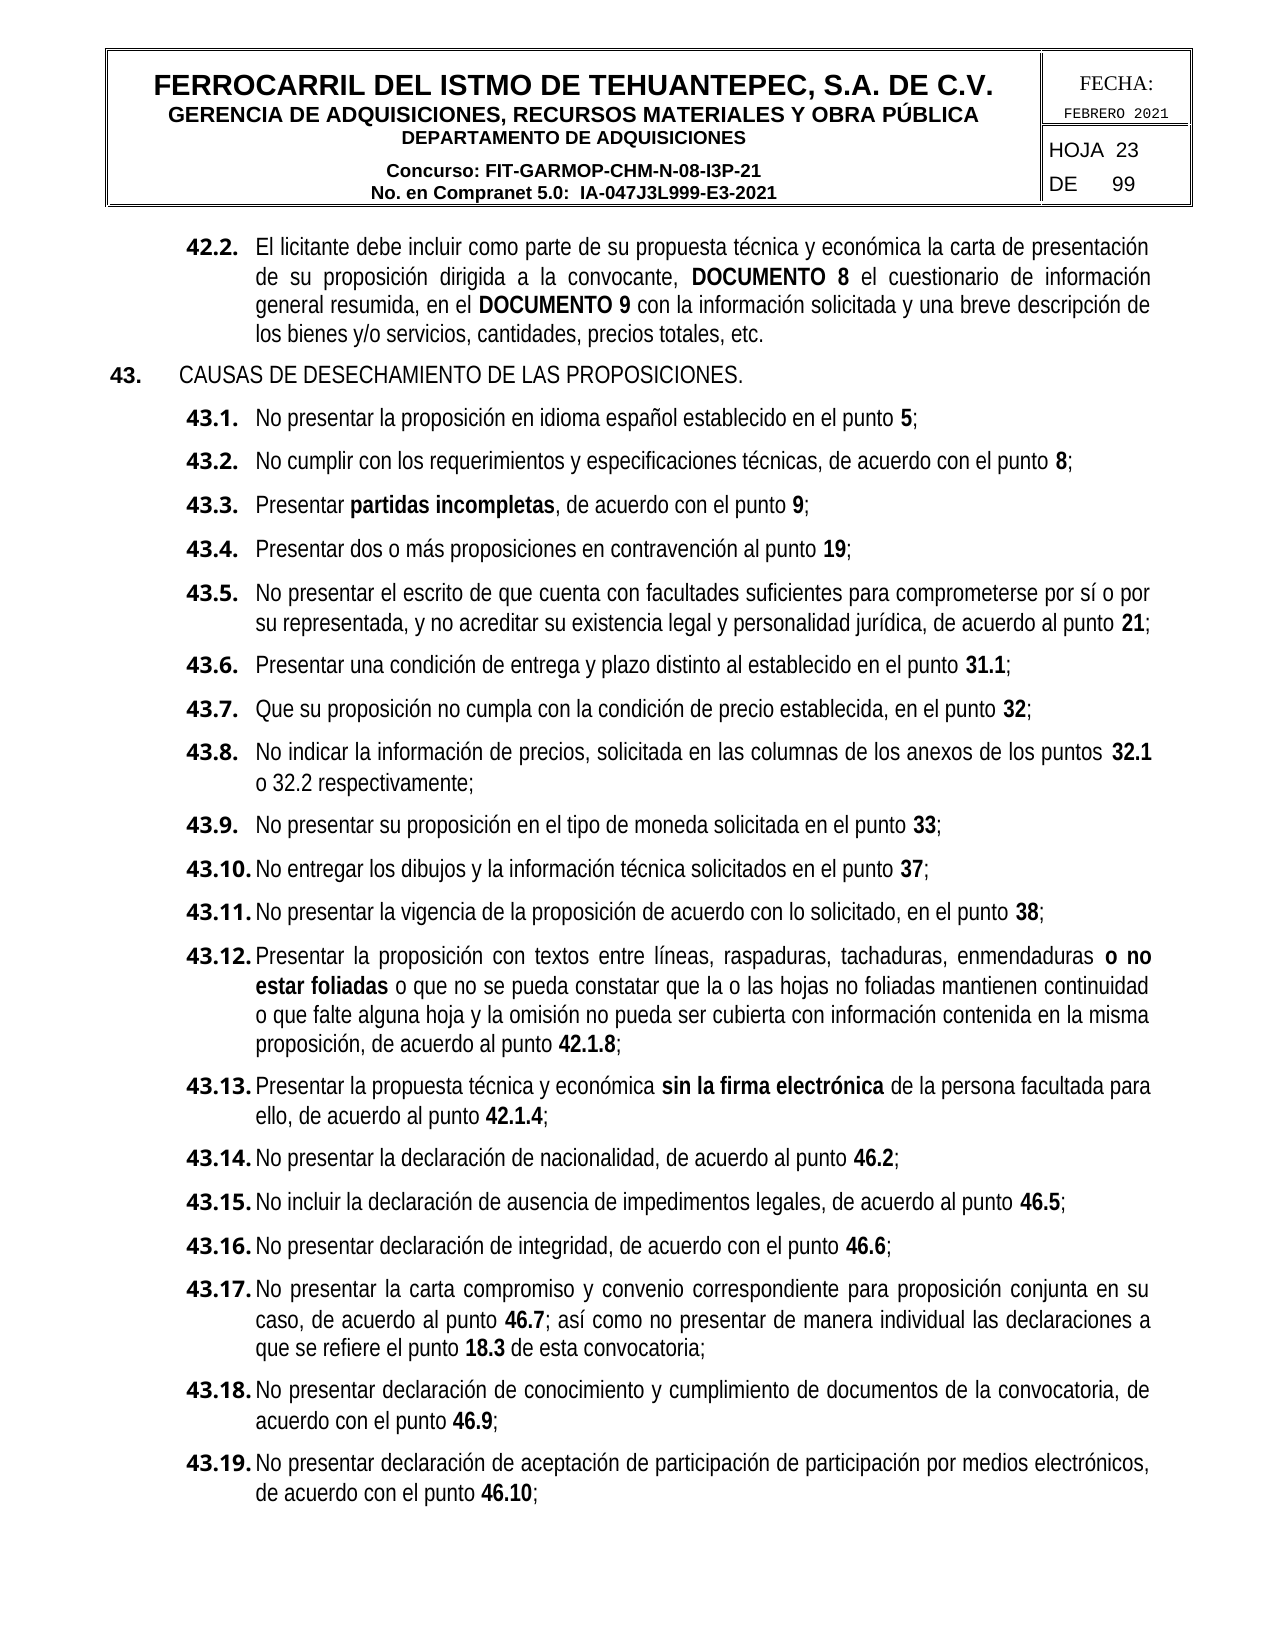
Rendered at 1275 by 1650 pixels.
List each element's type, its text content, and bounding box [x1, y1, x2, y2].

list El licitante debe incluir como parte de su propuesta técnica y económica la carta de presentación de su proposición dirigida a la convocante, DOCUMENTO 8 el cuestionario de información general resumida, en el DOCUMENTO 9 con la información solicitada y una breve descripción de los bienes y/o servicios, cantidades, precios totales, etc. [186, 231, 1152, 348]
list No presentar la declaración de nacionalidad, de acuerdo al punto 46.2; [186, 1142, 1152, 1173]
list Que su proposición no cumpla con la condición de precio establecida, en el punto 32; [186, 693, 1152, 724]
list No presentar la carta compromiso y convenio correspondiente para proposición conjunta en su caso, de acuerdo al punto 46.7; así como no presentar de manera individual las declaraciones a que se refiere el punto 18.3 de esta convocatoria; [186, 1273, 1152, 1362]
list No entregar los dibujos y la información técnica solicitados en el punto 37; [186, 852, 1152, 884]
list Presentar una condición de entrega y plazo distinto al establecido en el punto 31.1; [186, 649, 1152, 680]
list No presentar declaración de conocimiento y cumplimiento de documentos de la convocatoria, de acuerdo con el punto 46.9; [186, 1374, 1152, 1434]
list No incluir la declaración de ausencia de impedimentos legales, de acuerdo al punto 46.5; [186, 1186, 1152, 1217]
list No presentar la vigencia de la proposición de acuerdo con lo solicitado, en el punto 38; [186, 896, 1152, 927]
list Presentar dos o más proposiciones en contravención al punto 19; [186, 533, 1152, 564]
list No cumplir con los requerimientos y especificaciones técnicas, de acuerdo con el punto 8; [186, 445, 1152, 476]
list Presentar la proposición con textos entre líneas, raspaduras, tachaduras, enmendaduras o no estar foliadas o que no se pueda constatar que la o las hojas no foliadas mantienen continuidad o que falte alguna hoja y la omisión no pueda ser cubierta con información contenida en la misma proposición, de acuerdo al punto 42.1.8; [186, 940, 1152, 1057]
list No presentar declaración de aceptación de participación de participación por medios electrónicos, de acuerdo con el punto 46.10; [186, 1447, 1152, 1507]
list Presentar partidas incompletas, de acuerdo con el punto 9; [186, 489, 1152, 520]
list CAUSAS DE DESECHAMIENTO DE LAS PROPOSICIONES. [142, 360, 1152, 389]
list No presentar la proposición en idioma español establecido en el punto 5; [186, 401, 1152, 433]
list No presentar el escrito de que cuenta con facultades suficientes para comprometerse por sí o por su representada, y no acreditar su existencia legal y personalidad jurídica, de acuerdo al punto 21; [186, 576, 1152, 636]
list Presentar la propuesta técnica y económica sin la firma electrónica de la persona facultada para ello, de acuerdo al punto 42.1.4; [186, 1070, 1152, 1129]
list No indicar la información de precios, solicitada en las columnas de los anexos de los puntos 32.1 o 32.2 respectivamente; [186, 736, 1152, 796]
list No presentar declaración de integridad, de acuerdo con el punto 46.6; [186, 1229, 1152, 1261]
list No presentar su proposición en el tipo de moneda solicitada en el punto 33; [186, 809, 1152, 840]
